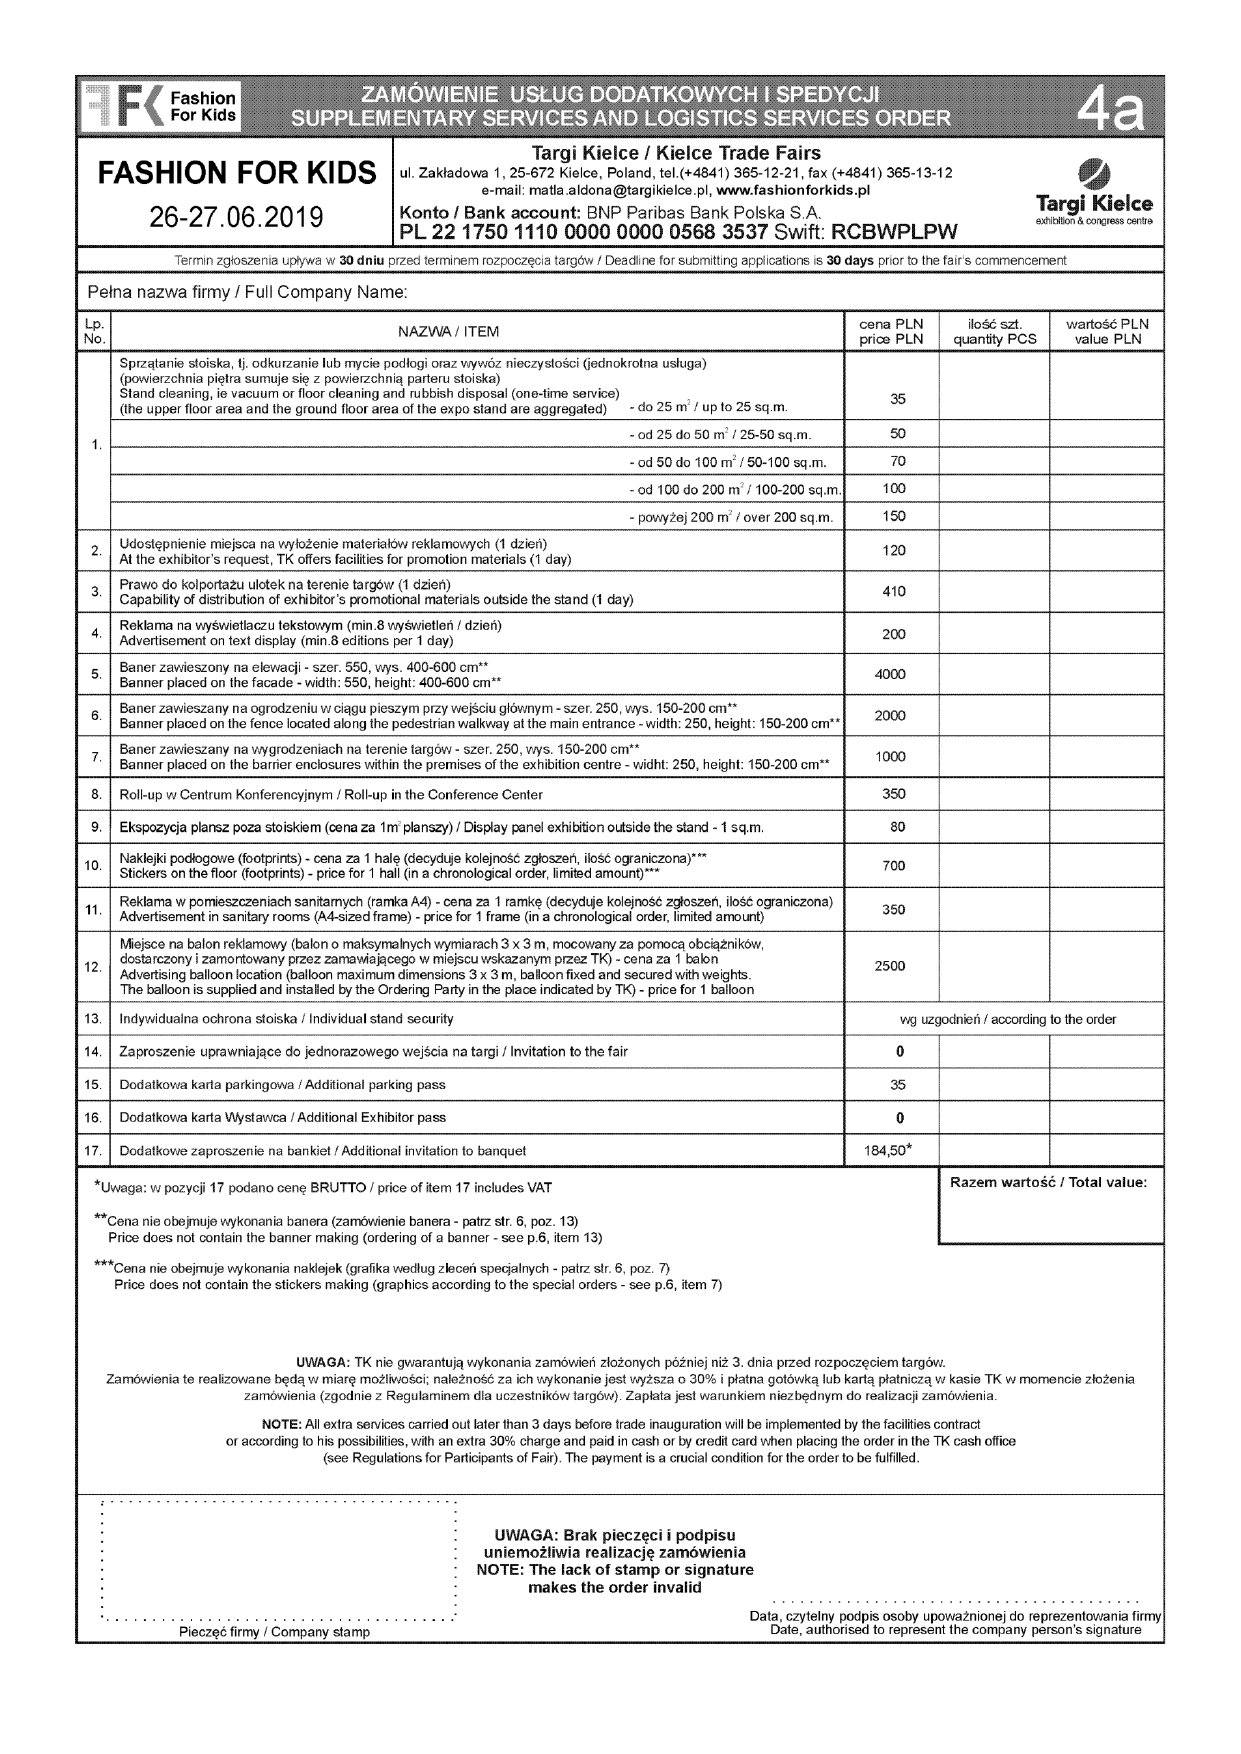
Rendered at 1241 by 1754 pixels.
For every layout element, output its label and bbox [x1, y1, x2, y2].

picture [75, 75, 1166, 1644]
